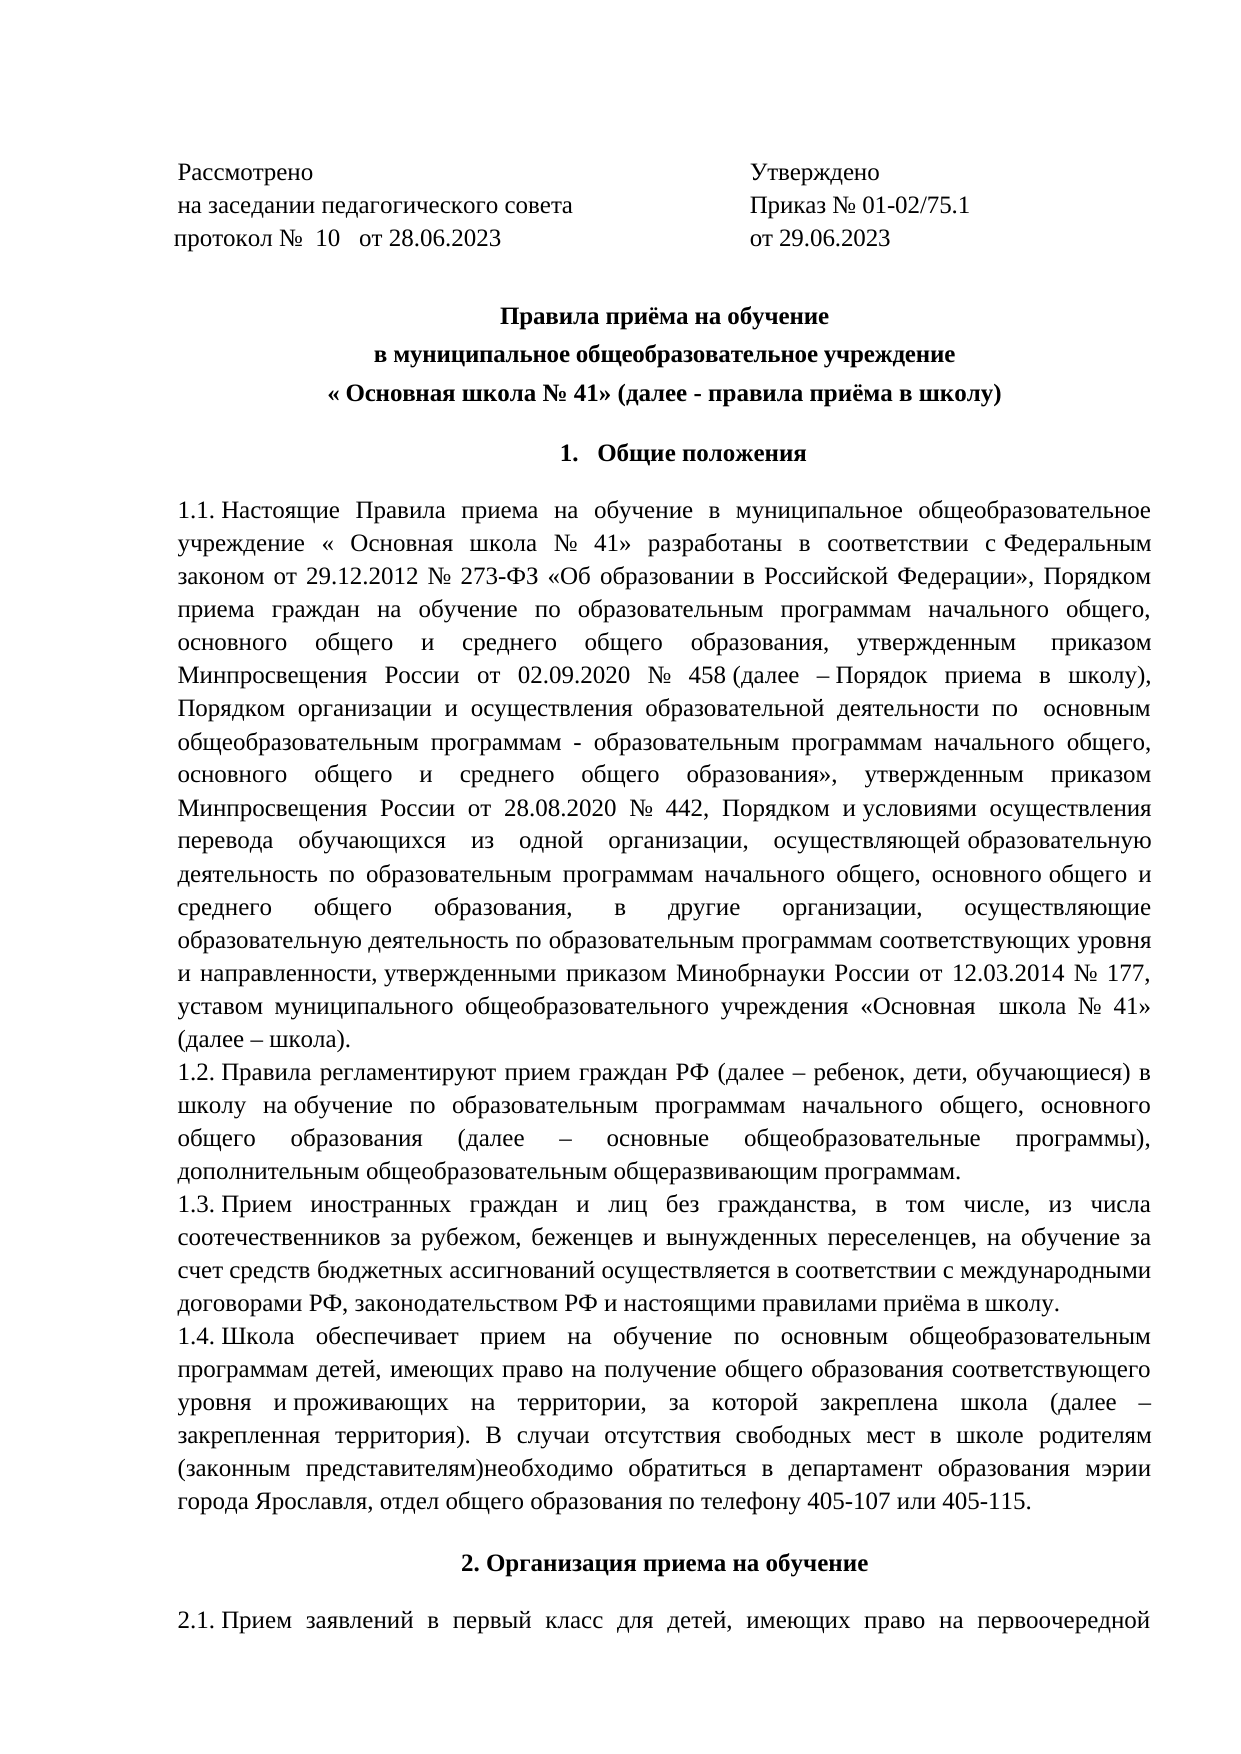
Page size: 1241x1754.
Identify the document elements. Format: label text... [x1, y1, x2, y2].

text 1.2. Правила регламентируют прием граждан РФ (далее – ребенок, дети, обучающиеся) в школу на обучение по образовательным программам начального общего, основного общего образования (далее – основные общеобразовательные программы), дополнительным общеобразовательным общеразвивающим программам. [177, 1057, 1152, 1184]
text 1.1. Настоящие Правила приема на обучение в муниципальное общеобразовательное учреждение « Основная школа № 41» разработаны в соответствии с Федеральным законом от 29.12.2012 № 273-ФЗ «Об образовании в Российской Федерации», Порядком приема граждан на обучение по образовательным программам начального общего, основного общего и среднего общего образования, утвержденным приказом Минпросвещения России от 02.09.2020 № 458 (далее – Порядок приема в школу), Порядком организации и осуществления образовательной деятельности по основным общеобразовательным программам - образовательным программам начального общего, основного общего и среднего общего образования», утвержденным приказом Минпросвещения России от 28.08.2020 № 442, Порядком и условиями осуществления перевода обучающихся из одной организации, осуществляющей образовательную деятельность по образовательным программам начального общего, основного общего и среднего общего образования, в другие организации, осуществляющие образовательную деятельность по образовательным программам соответствующих уровня и направленности, утвержденными приказом Минобрнауки России от 12.03.2014 № 177, уставом муниципального общеобразовательного учреждения «Основная школа № 41» (далее – школа). [177, 495, 1152, 1052]
text 1.3. Прием иностранных граждан и лиц без гражданства, в том числе, из числа соотечественников за рубежом, беженцев и вынужденных переселенцев, на обучение за счет средств бюджетных ассигнований осуществляется в соответствии с международными договорами РФ, законодательством РФ и настоящими правилами приёма в школу. [177, 1189, 1152, 1317]
table_header Утверждено Приказ № 01-02/75.1 от 29.06.2023 [738, 157, 1104, 255]
text 2. Организация приема на обучение [177, 1548, 1152, 1577]
text в муниципальное общеобразовательное учреждение [177, 332, 1152, 371]
text 1.4. Школа обеспечивает прием на обучение по основным общеобразовательным программам детей, имеющих право на получение общего образования соответствующего уровня и проживающих на территории, за которой закреплена школа (далее – закрепленная территория). В случаи отсутствия свободных мест в школе родителям (законным представителям)необходимо обратиться в департамент образования мэрии города Ярославля, отдел общего образования по телефону 405-107 или 405-115. [177, 1321, 1152, 1515]
list Общие положения [215, 438, 1152, 467]
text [177, 1605, 1152, 1634]
text « Основная школа № 41» (далее - правила приёма в школу) [177, 371, 1152, 409]
table_header Рассмотрено на заседании педагогического совета протокол № 10 от 28.06.2023 [163, 157, 738, 255]
text Правила приёма на обучение [177, 293, 1152, 332]
